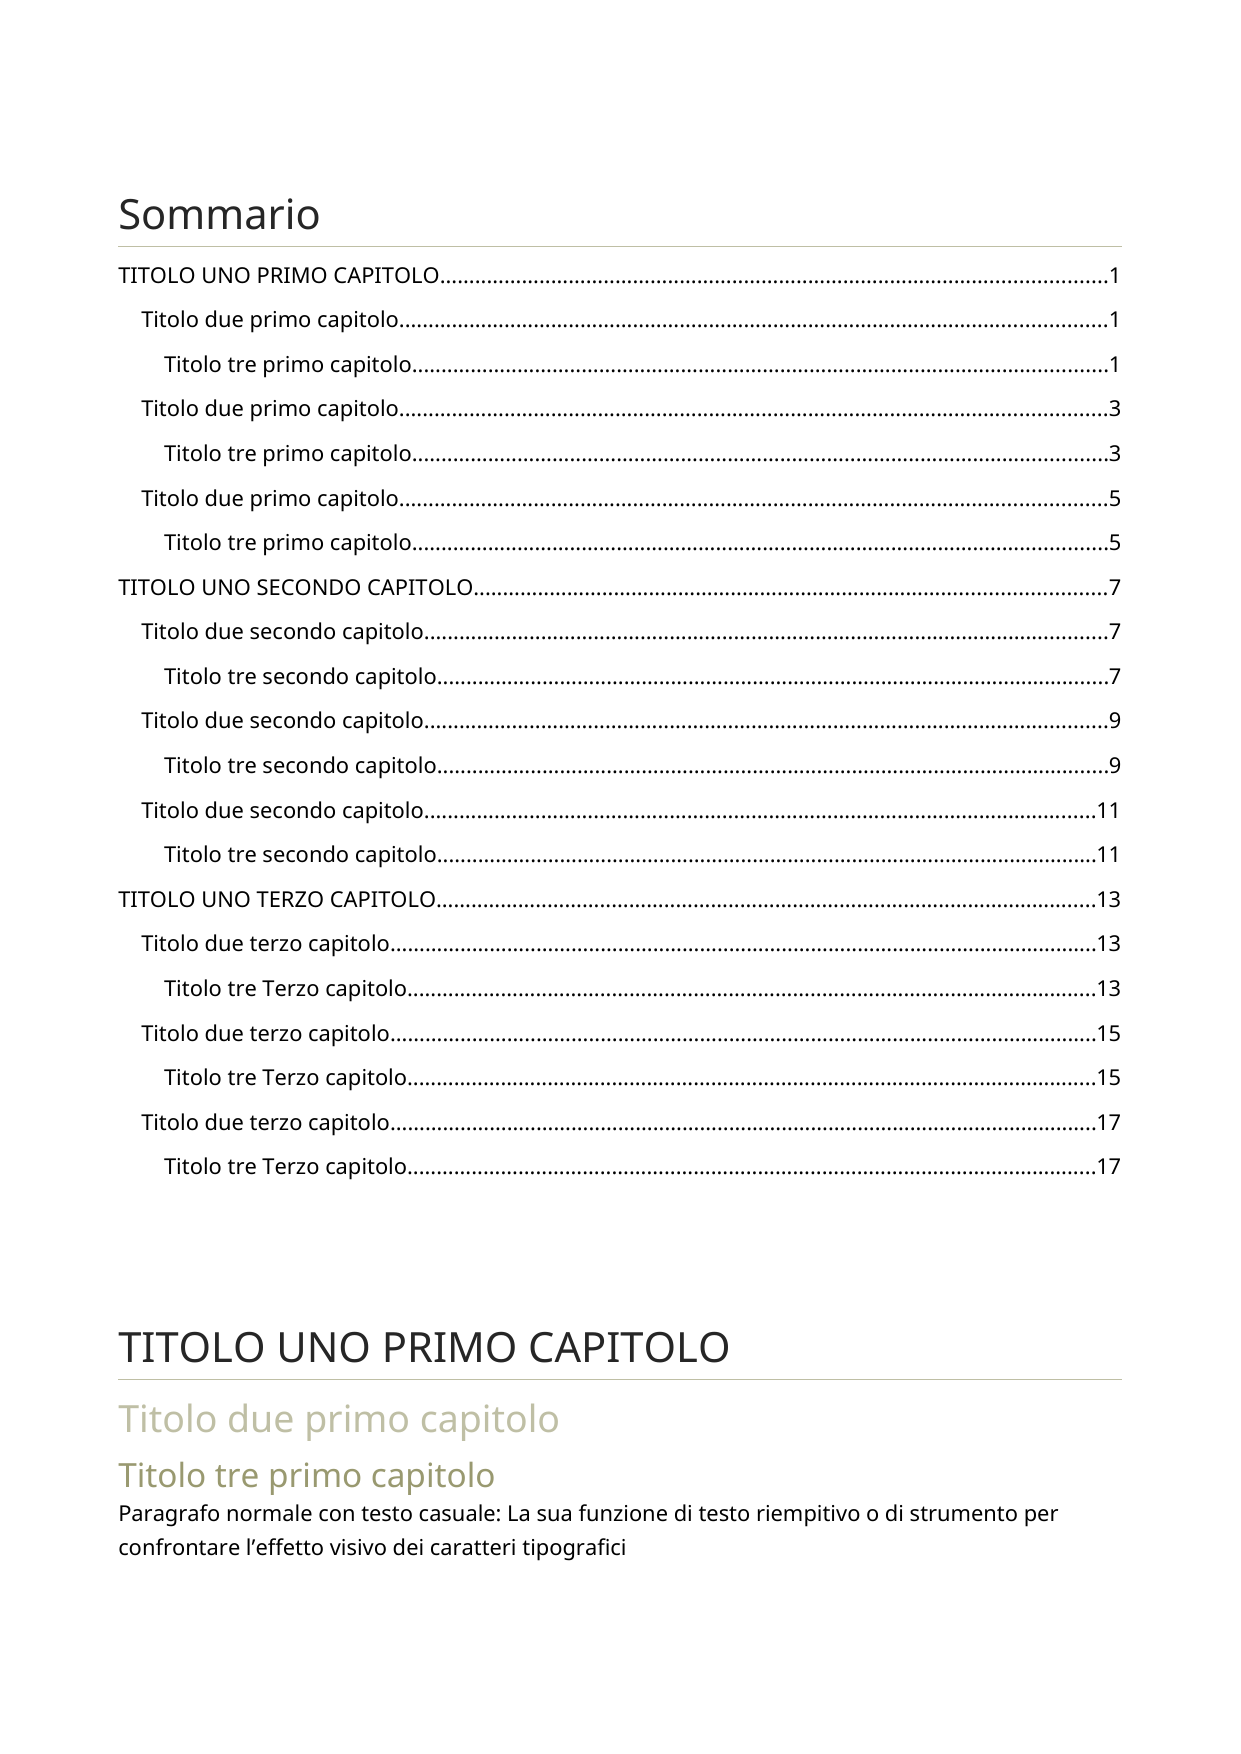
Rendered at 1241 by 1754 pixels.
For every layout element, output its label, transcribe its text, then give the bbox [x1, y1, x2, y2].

text Titolo due secondo capitolo 9 [141, 705, 1122, 735]
text Titolo tre secondo capitolo 7 [164, 661, 1122, 691]
text Titolo due terzo capitolo 15 [141, 1017, 1122, 1047]
text Titolo due secondo capitolo 11 [141, 794, 1122, 824]
text Titolo tre primo capitolo 3 [164, 438, 1122, 468]
text Titolo tre Terzo capitolo 15 [164, 1062, 1122, 1092]
text TITOLO UNO SECONDO CAPITOLO 7 [118, 572, 1122, 601]
text TITOLO UNO PRIMO CAPITOLO 1 [118, 259, 1122, 289]
text Titolo tre secondo capitolo 9 [164, 750, 1122, 780]
text Titolo due terzo capitolo 17 [141, 1107, 1122, 1136]
text Titolo tre primo capitolo 5 [164, 527, 1122, 557]
subtitle Titolo tre primo capitolo [118, 1452, 1122, 1498]
subtitle TITOLO UNO PRIMO CAPITOLO [118, 1318, 1122, 1379]
text Titolo tre secondo capitolo 11 [164, 839, 1122, 869]
text Paragrafo normale con testo casuale: La sua funzione di testo riempitivo o di strumento per confrontare l’effetto visivo dei caratteri tipografici [118, 1498, 1122, 1562]
subtitle Titolo due primo capitolo [118, 1393, 1122, 1444]
subtitle Sommario [118, 185, 1122, 246]
text Titolo due primo capitolo 5 [141, 482, 1122, 512]
text Titolo due primo capitolo 1 [141, 304, 1122, 334]
text TITOLO UNO TERZO CAPITOLO 13 [118, 884, 1122, 913]
text Titolo due secondo capitolo 7 [141, 616, 1122, 646]
text Titolo tre Terzo capitolo 13 [164, 973, 1122, 1003]
text Titolo tre Terzo capitolo 17 [164, 1151, 1122, 1181]
text Titolo tre primo capitolo 1 [164, 349, 1122, 378]
text Titolo due primo capitolo 3 [141, 393, 1122, 423]
text Titolo due terzo capitolo 13 [141, 928, 1122, 958]
